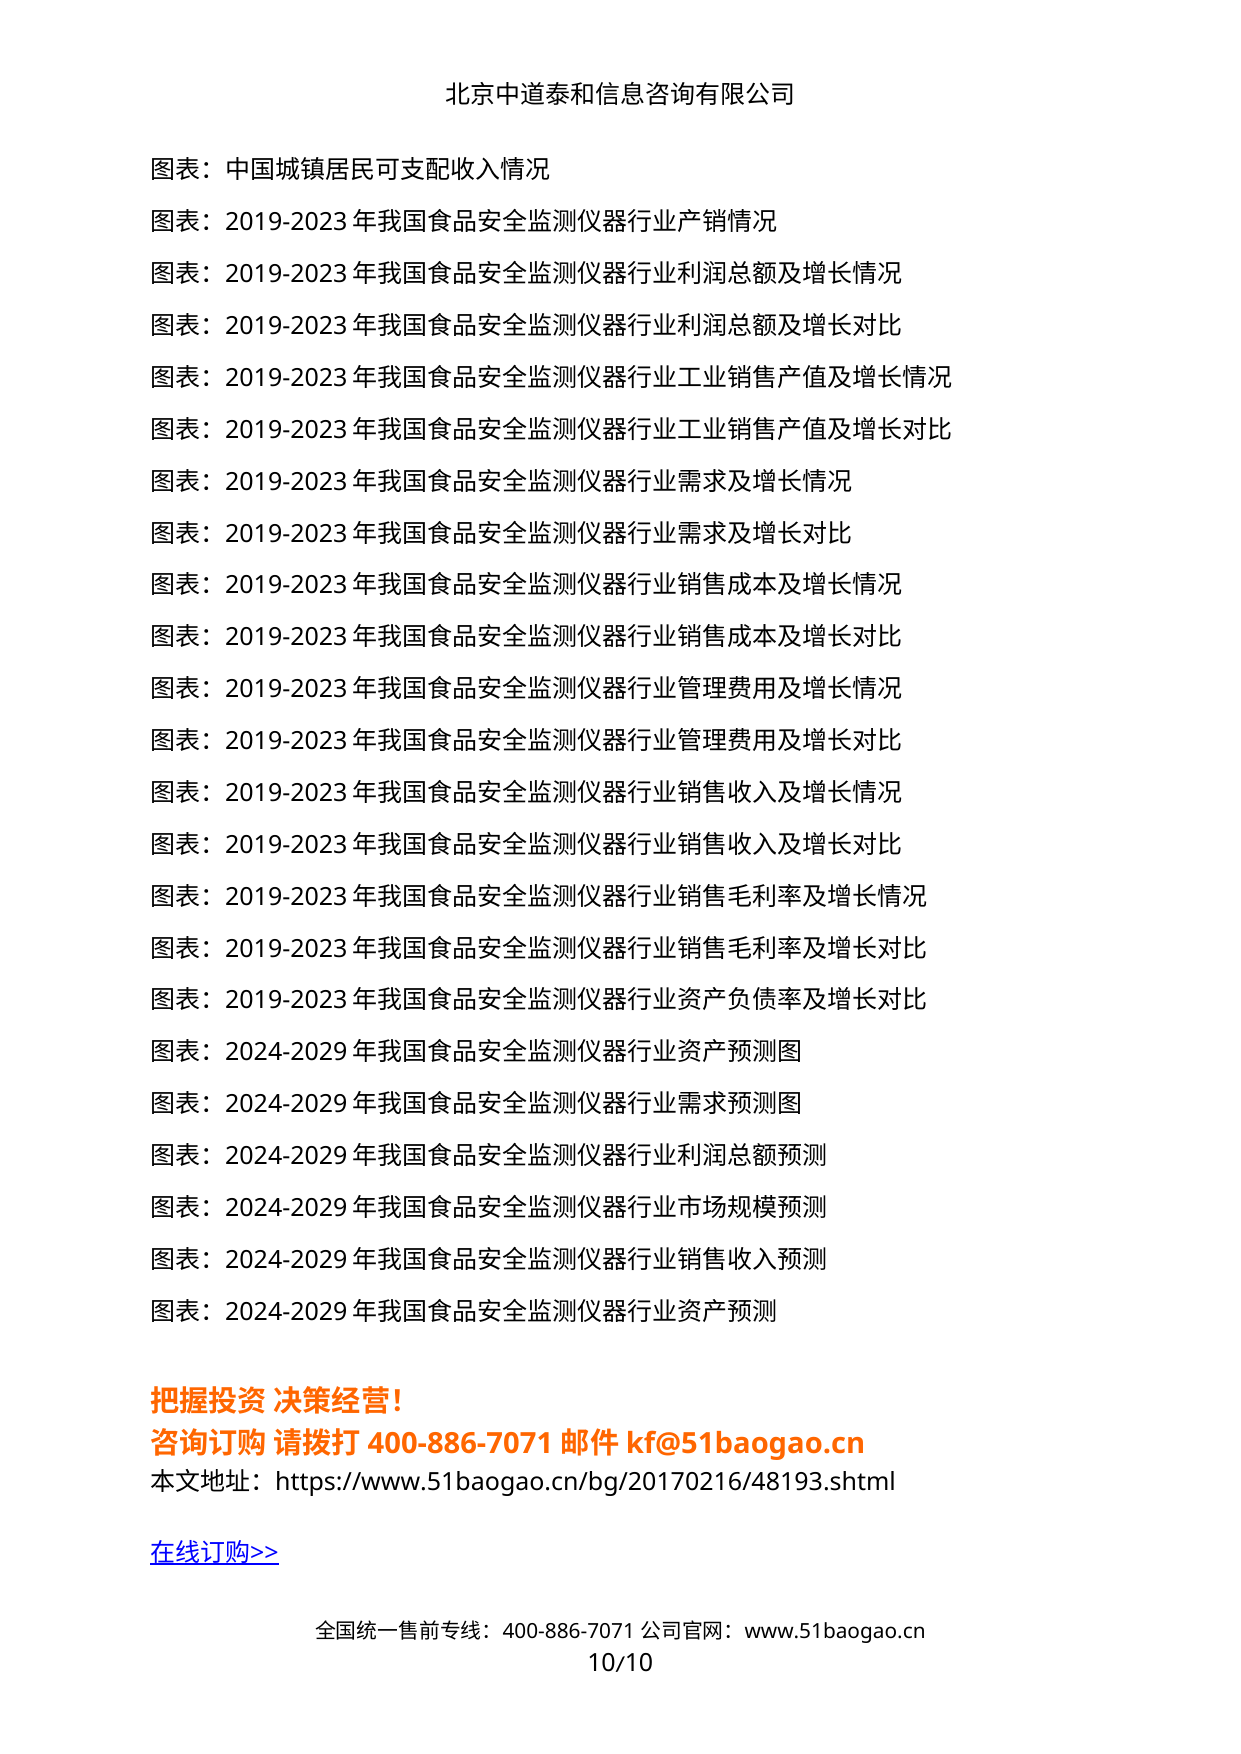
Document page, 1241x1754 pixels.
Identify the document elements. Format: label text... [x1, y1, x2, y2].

text 图表：2024-2029年我国食品安全监测仪器行业市场规模预测 [150, 1187, 1090, 1224]
text 图表：2019-2023年我国食品安全监测仪器行业销售成本及增长对比 [150, 617, 1090, 653]
text 图表：2019-2023年我国食品安全监测仪器行业需求及增长对比 [150, 513, 1090, 549]
text 图表：2019-2023年我国食品安全监测仪器行业工业销售产值及增长情况 [150, 357, 1090, 394]
text 图表：2019-2023年我国食品安全监测仪器行业产销情况 [150, 202, 1090, 238]
text 图表：2019-2023年我国食品安全监测仪器行业利润总额及增长情况 [150, 254, 1090, 290]
text 图表：2019-2023年我国食品安全监测仪器行业管理费用及增长情况 [150, 669, 1090, 705]
text 图表：2019-2023年我国食品安全监测仪器行业销售毛利率及增长对比 [150, 928, 1090, 964]
text 图表：2019-2023年我国食品安全监测仪器行业需求及增长情况 [150, 461, 1090, 497]
text 图表：2019-2023年我国食品安全监测仪器行业销售毛利率及增长情况 [150, 876, 1090, 912]
text 把握投资 决策经营！咨询订购 请拨打 400-886-7071 邮件 kf@51baogao.cn本文地址：https://www.51baogao.cn/bg/20170216/48193.shtml [150, 1343, 1090, 1498]
text 图表：2024-2029年我国食品安全监测仪器行业资产预测图 [150, 1032, 1090, 1068]
text 图表：2019-2023年我国食品安全监测仪器行业销售收入及增长情况 [150, 772, 1090, 809]
text 图表：中国城镇居民可支配收入情况 [150, 150, 1090, 186]
text 图表：2024-2029年我国食品安全监测仪器行业利润总额预测 [150, 1136, 1090, 1172]
text 图表：2019-2023年我国食品安全监测仪器行业资产负债率及增长对比 [150, 980, 1090, 1016]
text 图表：2019-2023年我国食品安全监测仪器行业销售收入及增长对比 [150, 824, 1090, 861]
text 图表：2019-2023年我国食品安全监测仪器行业管理费用及增长对比 [150, 721, 1090, 757]
text 图表：2024-2029年我国食品安全监测仪器行业销售收入预测 [150, 1239, 1090, 1276]
text 图表：2019-2023年我国食品安全监测仪器行业利润总额及增长对比 [150, 306, 1090, 342]
text 图表：2024-2029年我国食品安全监测仪器行业需求预测图 [150, 1084, 1090, 1120]
text 在线订购>> [150, 1498, 1090, 1568]
text 图表：2024-2029年我国食品安全监测仪器行业资产预测 [150, 1291, 1090, 1327]
text 图表：2019-2023年我国食品安全监测仪器行业工业销售产值及增长对比 [150, 409, 1090, 446]
text 图表：2019-2023年我国食品安全监测仪器行业销售成本及增长情况 [150, 565, 1090, 601]
